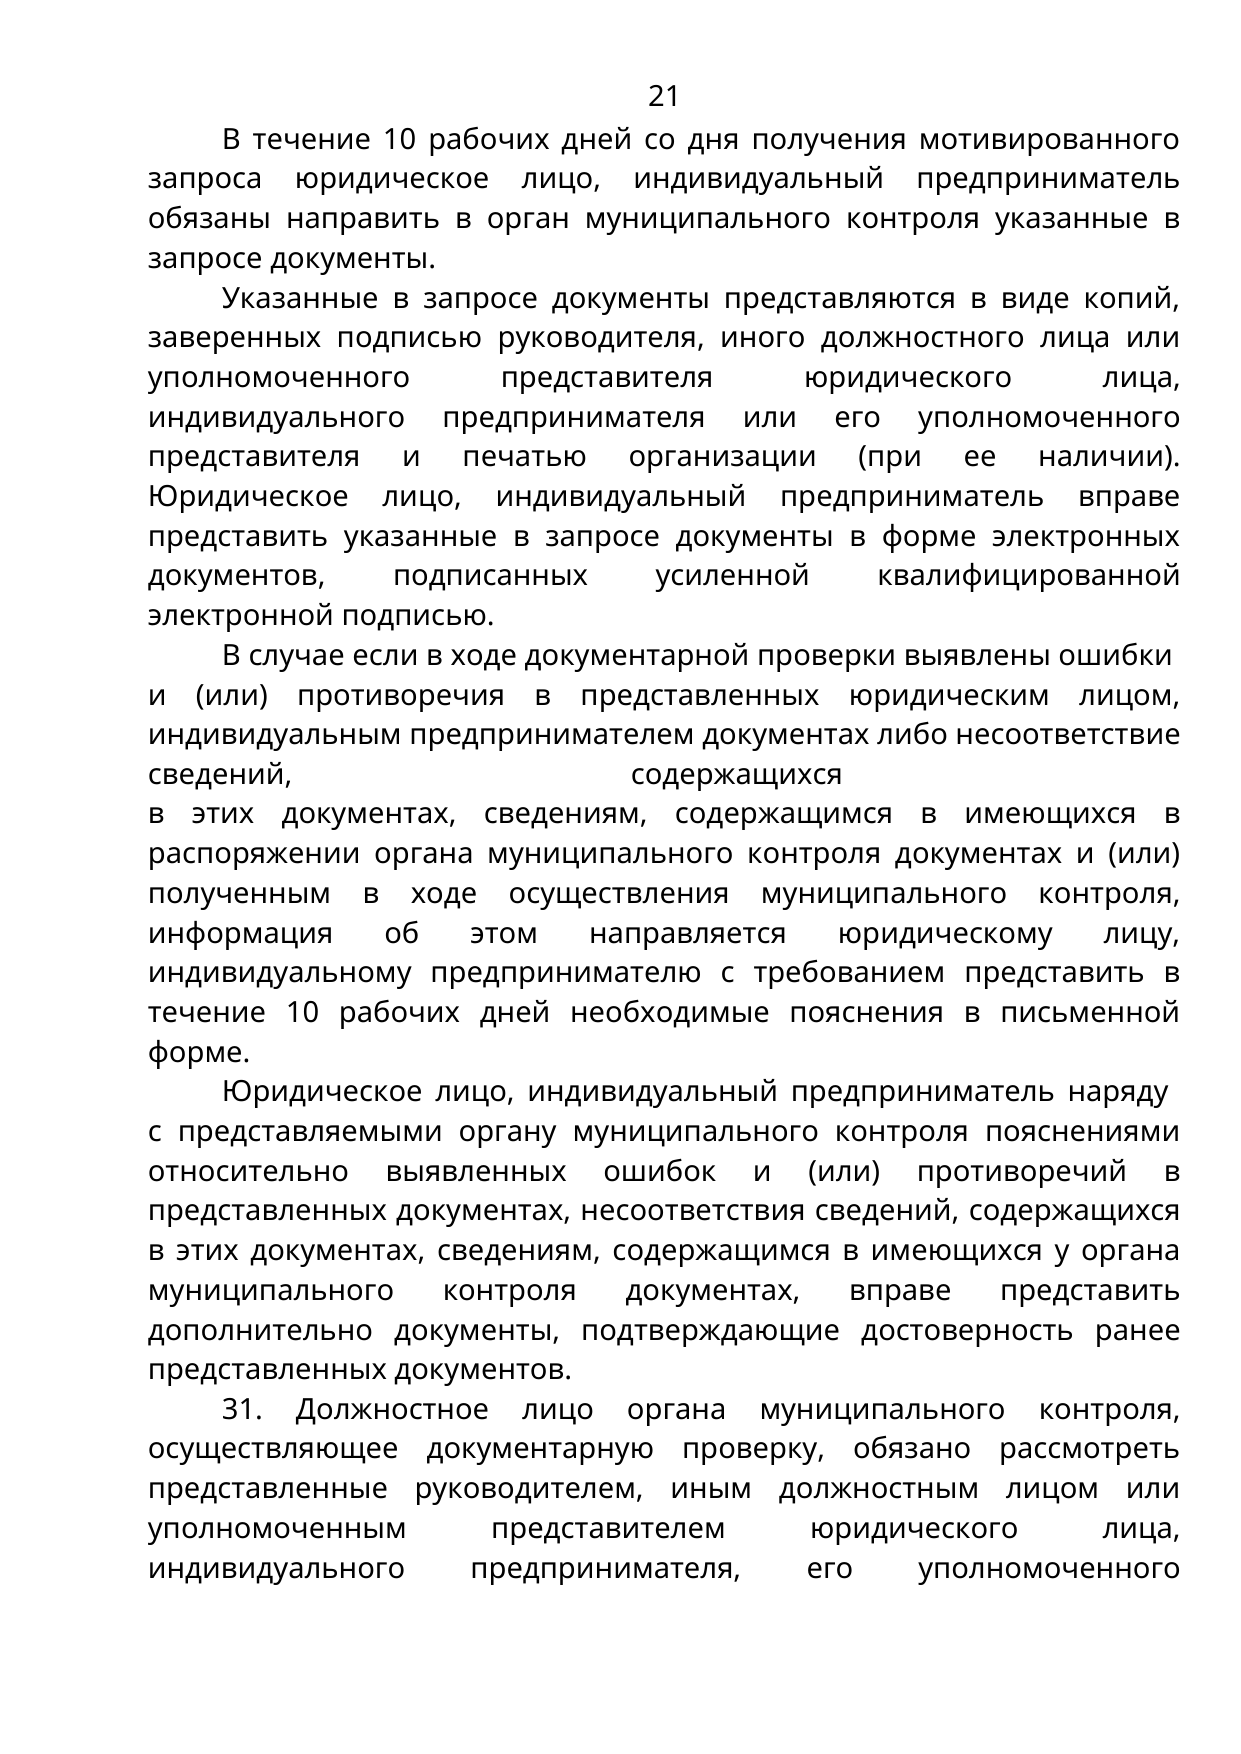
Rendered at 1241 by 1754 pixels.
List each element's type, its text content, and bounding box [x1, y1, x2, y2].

text В течение 10 рабочих дней со дня получения мотивированного запроса юридическое лицо, индивидуальный предприниматель обязаны направить в орган муниципального контроля указанные в запросе документы. [148, 118, 1181, 277]
text В случае если в ходе документарной проверки выявлены ошибки и (или) противоречия в представленных юридическим лицом, индивидуальным предпринимателем документах либо несоответствие сведений, содержащихся в этих документах, сведениям, содержащимся в имеющихся в распоряжении органа муниципального контроля документах и (или) полученным в ходе осуществления муниципального контроля, информация об этом направляется юридическому лицу, индивидуальному предпринимателю с требованием представить в течение 10 рабочих дней необходимые пояснения в письменной форме. [148, 634, 1181, 1071]
text Юридическое лицо, индивидуальный предприниматель наряду с представляемыми органу муниципального контроля пояснениями относительно выявленных ошибок и (или) противоречий в представленных документах, несоответствия сведений, содержащихся в этих документах, сведениям, содержащимся в имеющихся у органа муниципального контроля документах, вправе представить дополнительно документы, подтверждающие достоверность ранее представленных документов. [148, 1071, 1181, 1388]
text Указанные в запросе документы представляются в виде копий, заверенных подписью руководителя, иного должностного лица или уполномоченного представителя юридического лица, индивидуального предпринимателя или его уполномоченного представителя и печатью организации (при ее наличии). Юридическое лицо, индивидуальный предприниматель вправе представить указанные в запросе документы в форме электронных документов, подписанных усиленной квалифицированной электронной подписью. [148, 277, 1181, 634]
